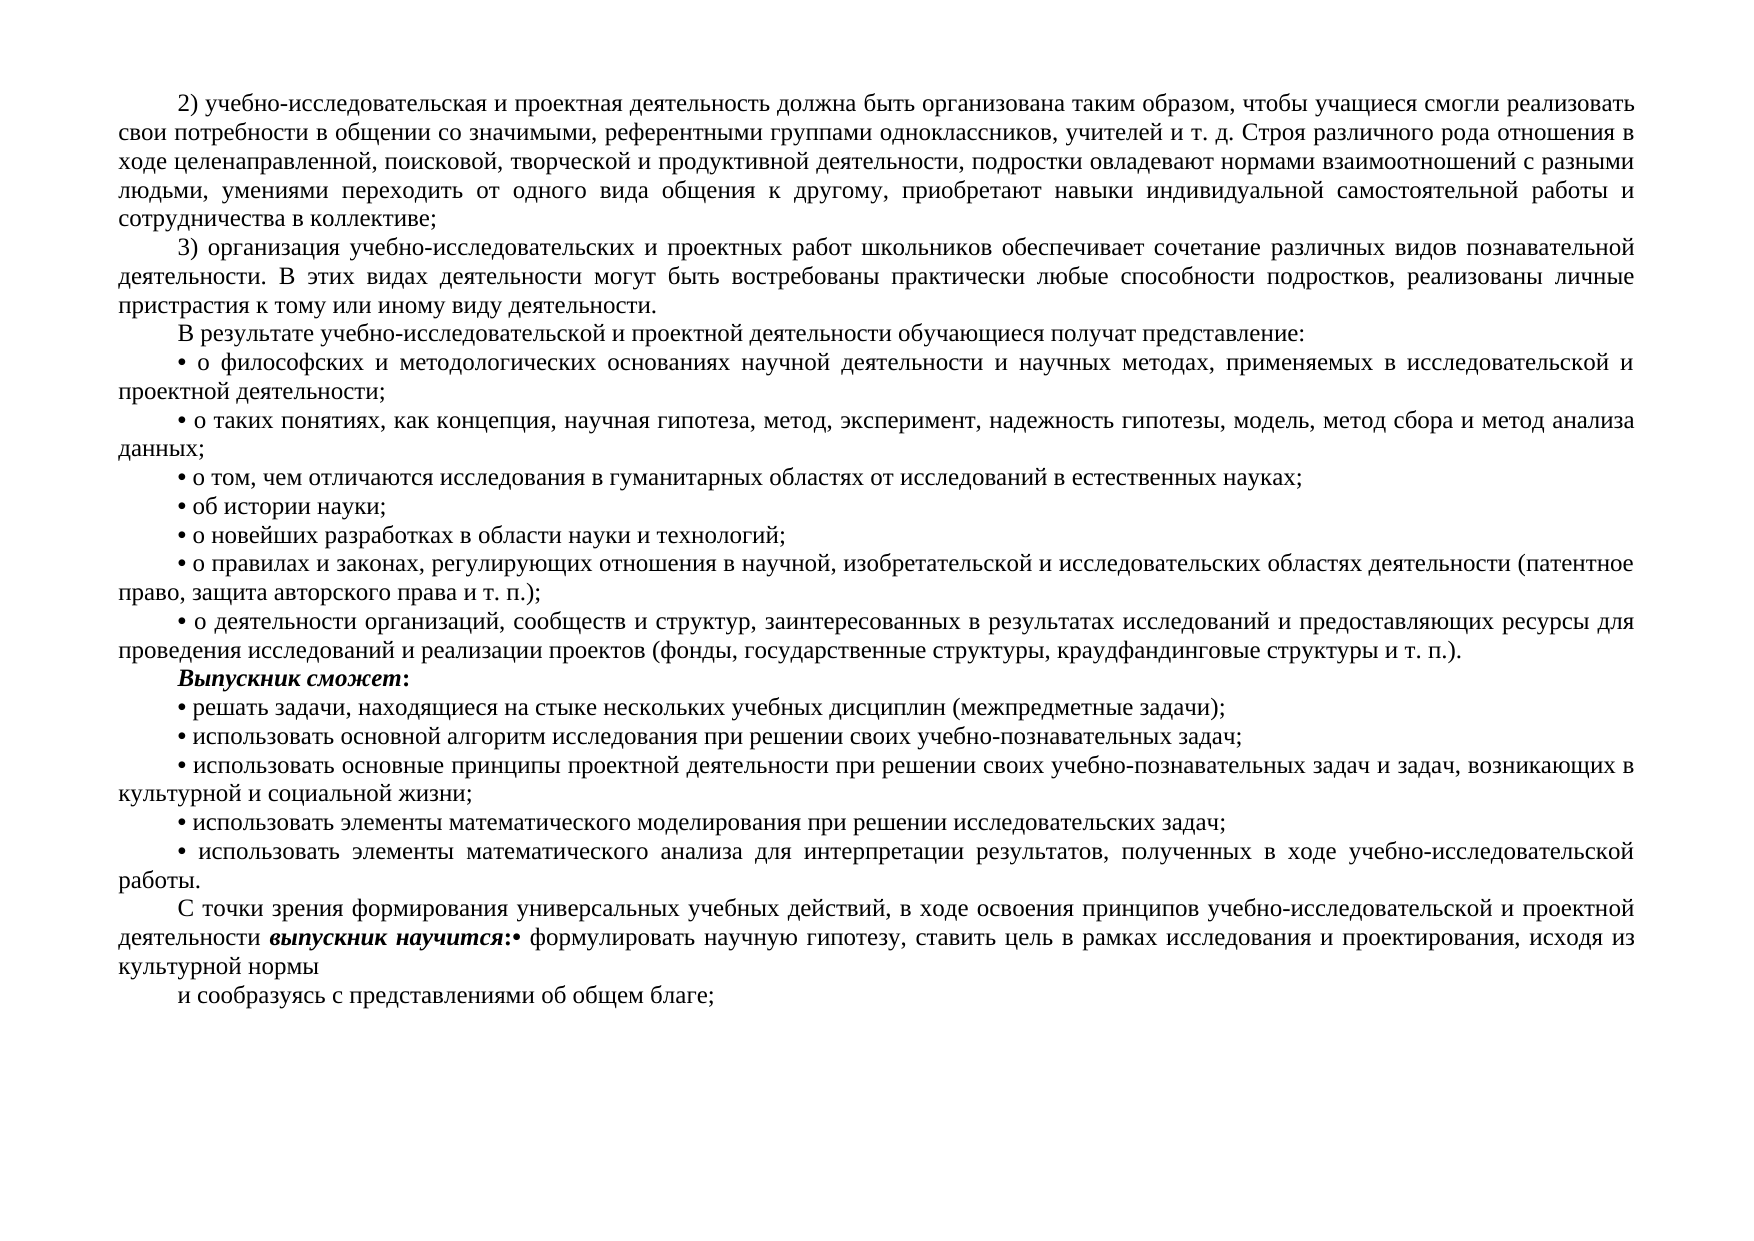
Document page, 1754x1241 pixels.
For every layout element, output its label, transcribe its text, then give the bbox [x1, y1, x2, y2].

text • использовать элементы математического моделирования при решении исследовательских задач; [118, 807, 1636, 836]
text С точки зрения формирования универсальных учебных действий, в ходе освоения принципов учебно-исследовательской и проектной деятельности выпускник научится:• формулировать научную гипотезу, ставить цель в рамках исследования и проектирования, исходя из культурной нормы [118, 893, 1636, 980]
text • о философских и методологических основаниях научной деятельности и научных методах, применяемых в исследовательской и проектной деятельности; [118, 347, 1636, 405]
text • о новейших разработках в области науки и технологий; [118, 520, 1636, 548]
text В результате учебно-исследовательской и проектной деятельности обучающиеся получат представление: [118, 318, 1636, 347]
text • использовать основные принципы проектной деятельности при решении своих учебно-познавательных задач и задач, возникающих в культурной и социальной жизни; [118, 750, 1636, 807]
text • о том, чем отличаются исследования в гуманитарных областях от исследований в естественных науках; [118, 462, 1636, 491]
text 3) организация учебно-исследовательских и проектных работ школьников обеспечивает сочетание различных видов познавательной деятельности. В этих видах деятельности могут быть востребованы практически любые способности подростков, реализованы личные пристрастия к тому или иному виду деятельности. [118, 232, 1636, 318]
text • о деятельности организаций, сообществ и структур, заинтересованных в результатах исследований и предоставляющих ресурсы для проведения исследований и реализации проектов (фонды, государственные структуры, краудфандинговые структуры и т. п.). [118, 606, 1636, 663]
text и сообразуясь с представлениями об общем благе; [118, 980, 1636, 1008]
text Выпускник сможет: [118, 663, 1636, 692]
text • решать задачи, находящиеся на стыке нескольких учебных дисциплин (межпредметные задачи); [118, 692, 1636, 721]
text • использовать элементы математического анализа для интерпретации результатов, полученных в ходе учебно-исследовательской работы. [118, 836, 1636, 893]
text • об истории науки; [118, 491, 1636, 520]
text • о таких понятиях, как концепция, научная гипотеза, метод, эксперимент, надежность гипотезы, модель, метод сбора и метод анализа данных; [118, 405, 1636, 462]
text • использовать основной алгоритм исследования при решении своих учебно-познавательных задач; [118, 721, 1636, 750]
text 2) учебно-исследовательская и проектная деятельность должна быть организована таким образом, чтобы учащиеся смогли реализовать свои потребности в общении со значимыми, референтными группами одноклассников, учителей и т. д. Строя различного рода отношения в ходе целенаправленной, поисковой, творческой и продуктивной деятельности, подростки овладевают нормами взаимоотношений с разными людьми, умениями переходить от одного вида общения к другому, приобретают навыки индивидуальной самостоятельной работы и сотрудничества в коллективе; [118, 88, 1636, 232]
text • о правилах и законах, регулирующих отношения в научной, изобретательской и исследовательских областях деятельности (патентное право, защита авторского права и т. п.); [118, 548, 1636, 606]
